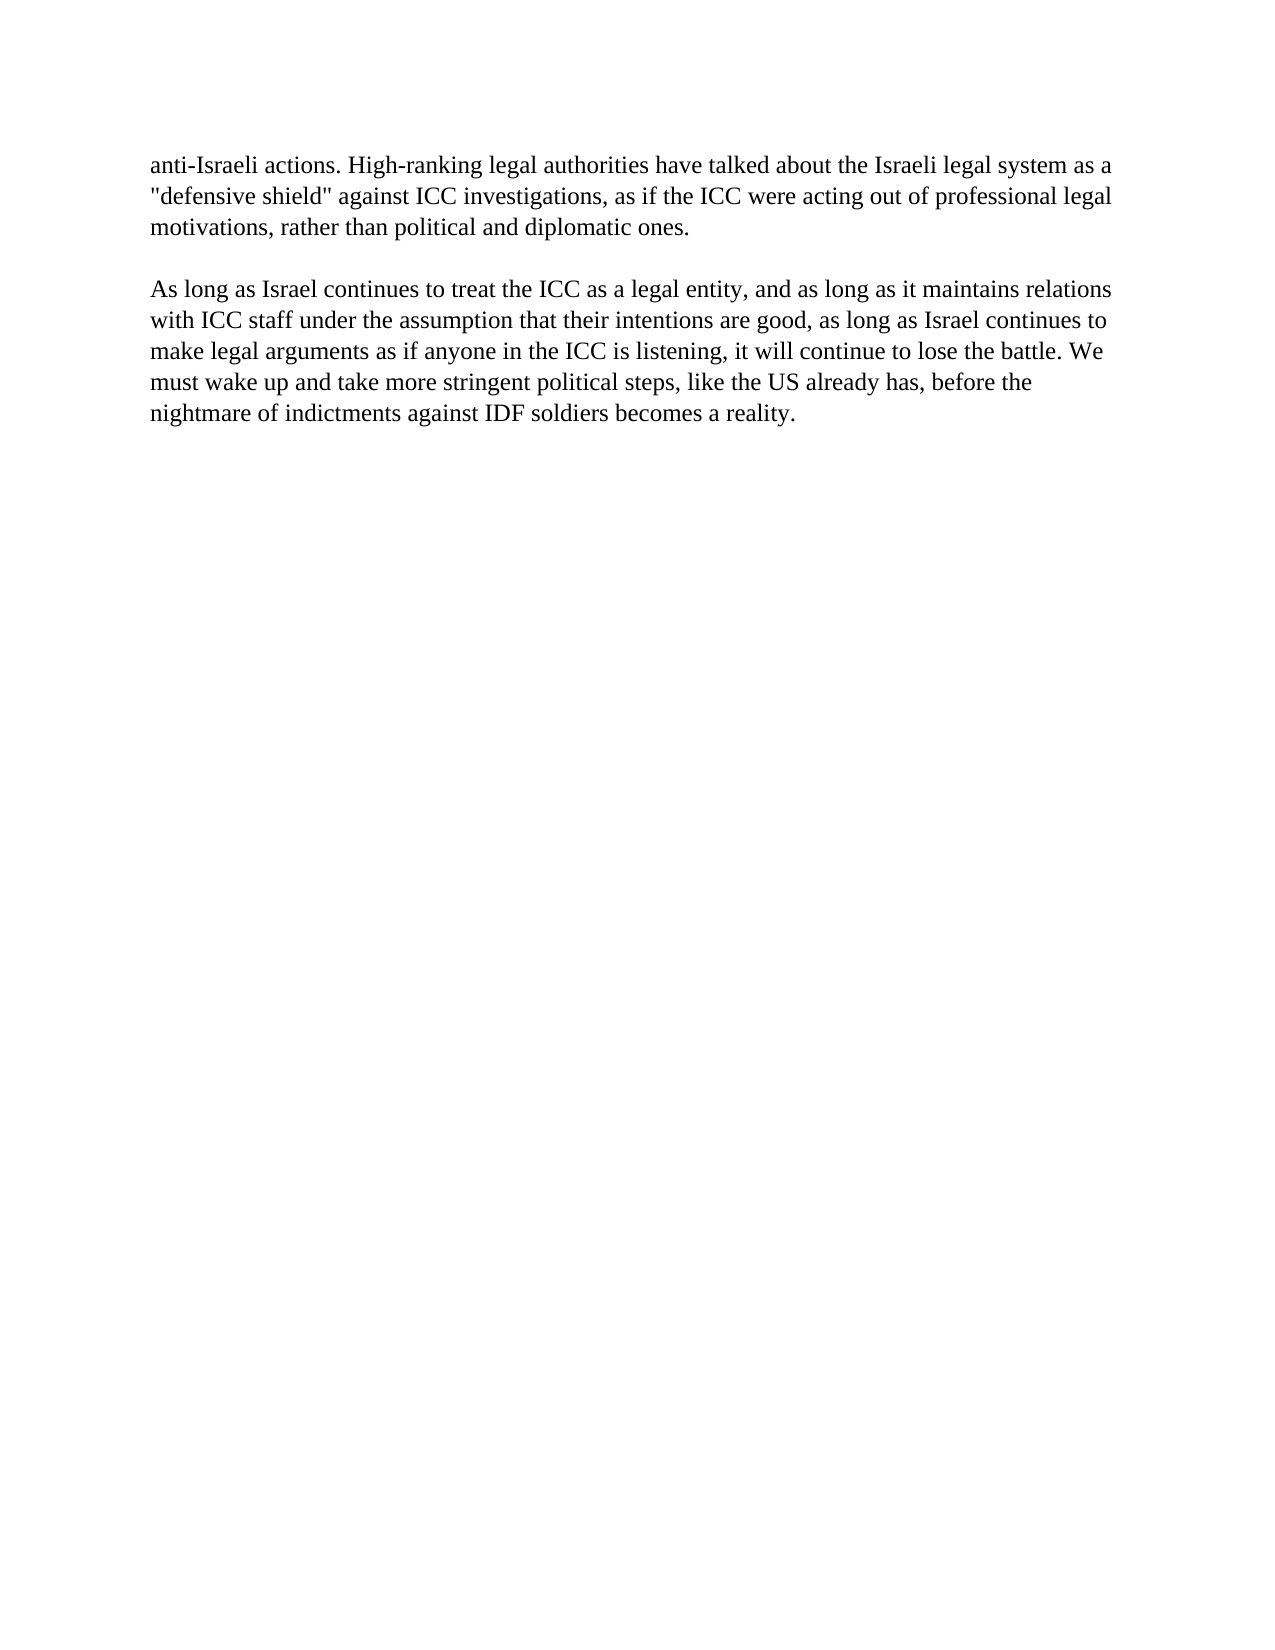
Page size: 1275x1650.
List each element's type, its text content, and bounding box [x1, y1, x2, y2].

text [150, 150, 1125, 241]
text As long as Israel continues to treat the ICC as a legal entity, and as long as it maintains relations with ICC staff under the assumption that their intentions are good, as long as Israel continues to make legal arguments as if anyone in the ICC is listening, it will continue to lose the battle. We must wake up and take more stringent political steps, like the US already has, before the nightmare of indictments against IDF soldiers becomes a reality. [150, 274, 1125, 427]
